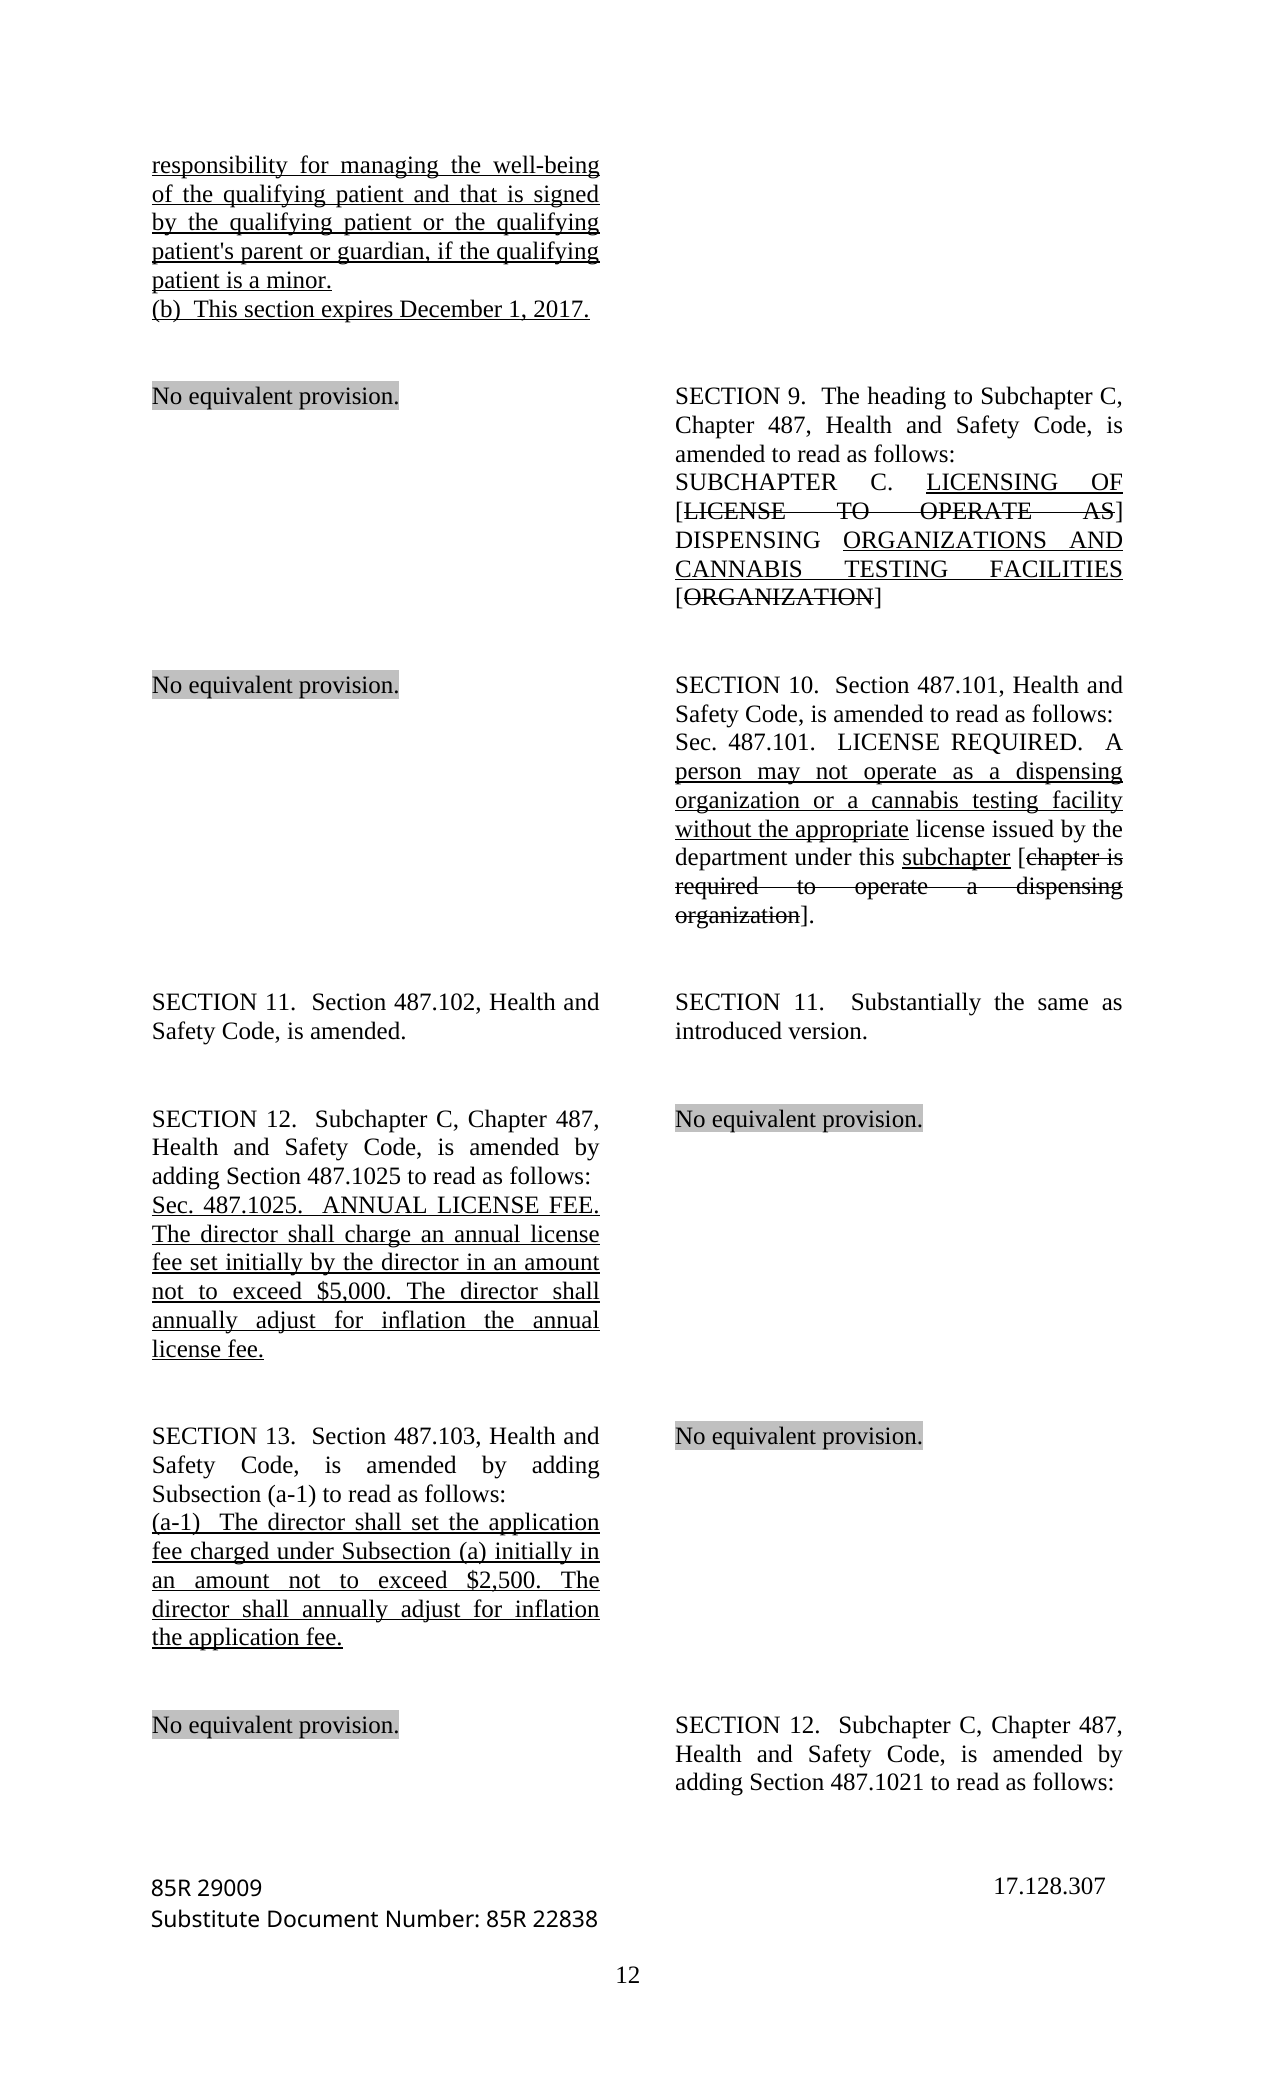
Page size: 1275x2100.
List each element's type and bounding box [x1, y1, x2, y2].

table_cell [138, 150, 1136, 1826]
